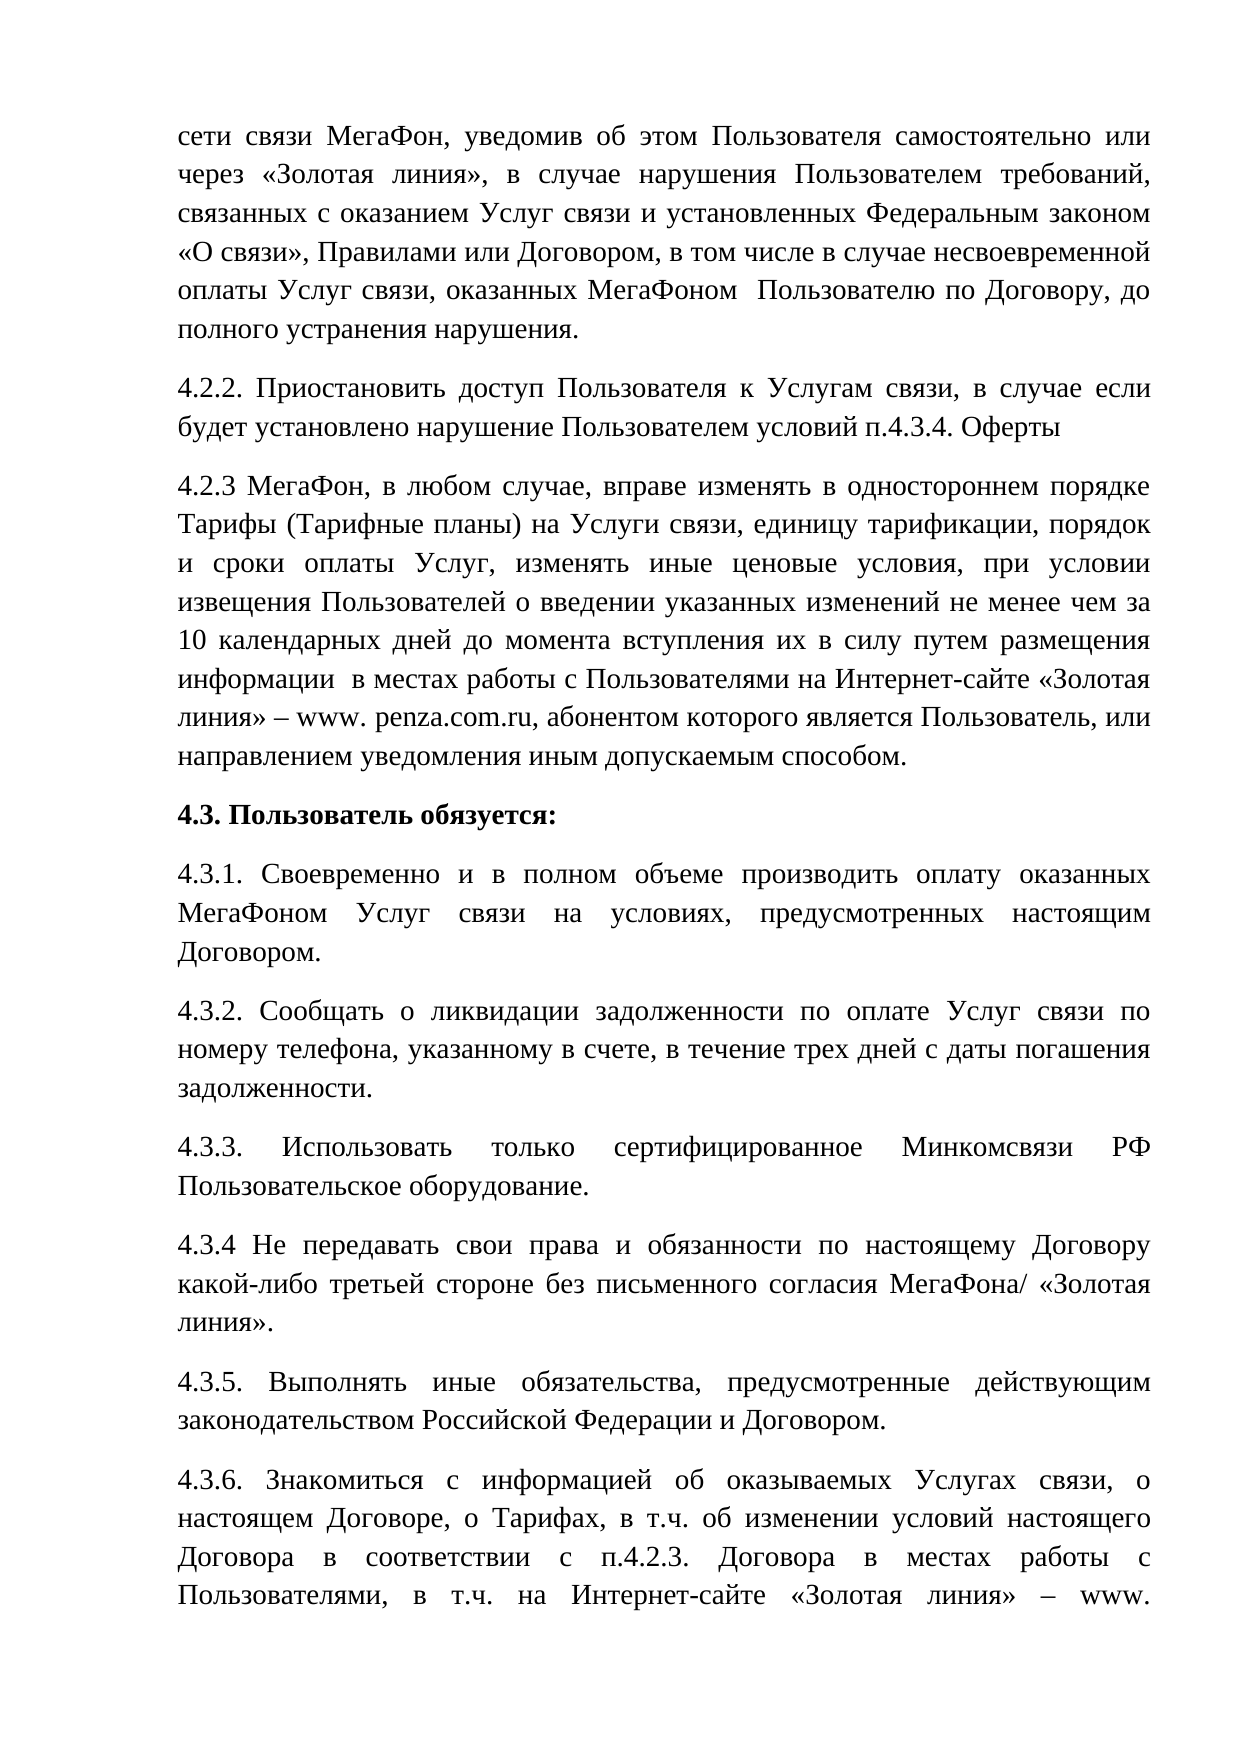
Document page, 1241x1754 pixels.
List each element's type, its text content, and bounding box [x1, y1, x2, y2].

text 4.3.5. Выполнять иные обязательства, предусмотренные действующим законодательством Российской Федерации и Договором. [177, 1364, 1152, 1436]
text 4.2.2. Приостановить доступ Пользователя к Услугам связи, в случае если будет установлено нарушение Пользователем условий п.4.3.4. Оферты [177, 370, 1152, 442]
text 4.3.2. Сообщать о ликвидации задолженности по оплате Услуг связи по номеру телефона, указанному в счете, в течение трех дней с даты погашения задолженности. [177, 993, 1152, 1104]
text 4.2.3 МегаФон, в любом случае, вправе изменять в одностороннем порядке Тарифы (Тарифные планы) на Услуги связи, единицу тарификации, порядок и сроки оплаты Услуг, изменять иные ценовые условия, при условии извещения Пользователей о введении указанных изменений не менее чем за 10 календарных дней до момента вступления их в силу путем размещения информации в местах работы с Пользователями на Интернет-сайте «Золотая линия» – www. penza.com.ru, абонентом которого является Пользователь, или направлением уведомления иным допускаемым способом. [177, 468, 1152, 771]
text 4.3. Пользователь обязуется: [177, 797, 1152, 831]
text 4.3.4 Не передавать свои права и обязанности по настоящему Договору какой-либо третьей стороне без письменного согласия МегаФона/ «Золотая линия». [177, 1227, 1152, 1338]
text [177, 1462, 1152, 1611]
text 4.3.1. Своевременно и в полном объеме производить оплату оказанных МегаФоном Услуг связи на условиях, предусмотренных настоящим Договором. [177, 857, 1152, 967]
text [177, 118, 1152, 344]
text 4.3.3. Использовать только сертифицированное Минкомсвязи РФ Пользовательское оборудование. [177, 1129, 1152, 1202]
